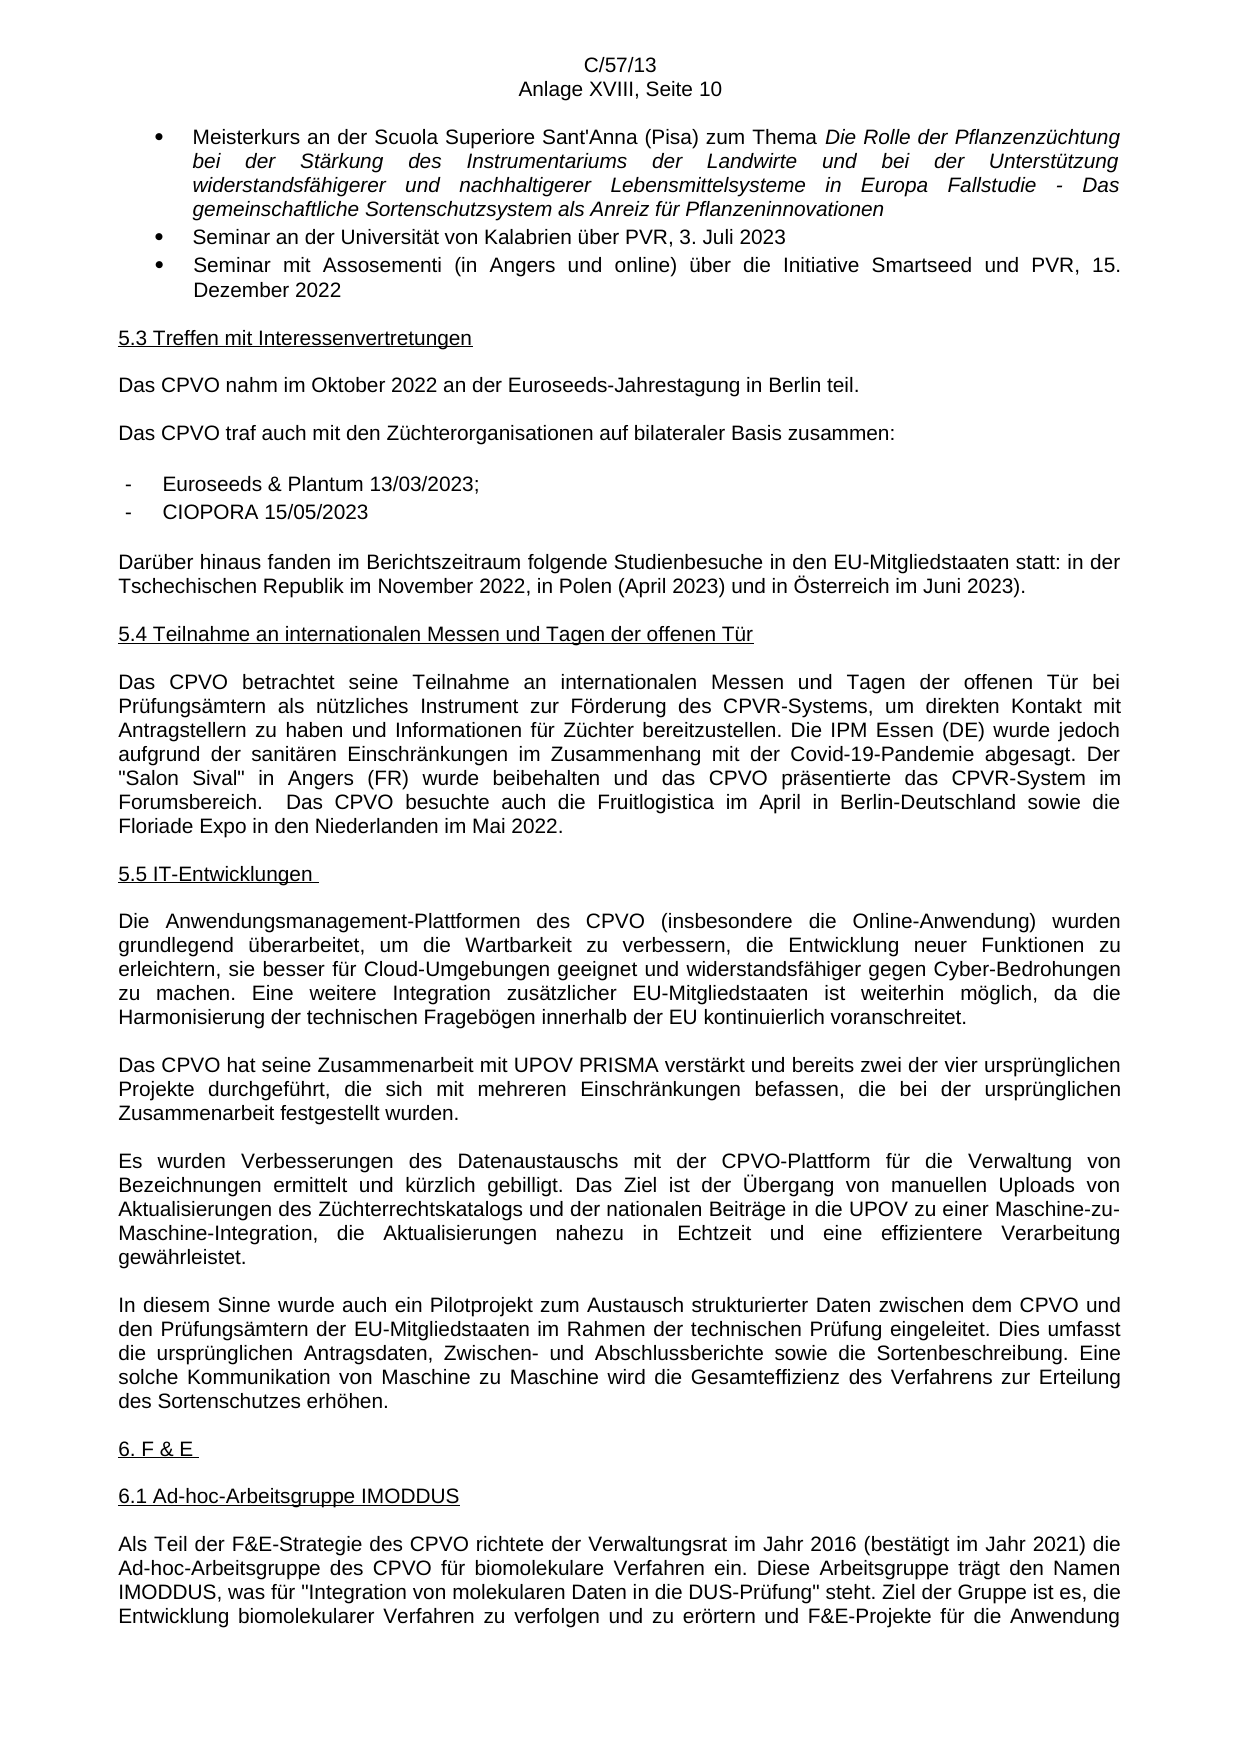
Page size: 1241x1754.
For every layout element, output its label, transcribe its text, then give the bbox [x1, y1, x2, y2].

text Es wurden Verbesserungen des Datenaustauschs mit der CPVO-Plattform für die Verwaltung von Bezeichnungen ermittelt und kürzlich gebilligt. Das Ziel ist der Übergang von manuellen Uploads von Aktualisierungen des Züchterrechtskatalogs und der nationalen Beiträge in die UPOV zu einer Maschine-zu-Maschine-Integration, die Aktualisierungen nahezu in Echtzeit und eine effizientere Verarbeitung gewährleistet. [118, 1149, 1122, 1269]
text 5.4 Teilnahme an internationalen Messen und Tagen der offenen Tür [118, 622, 1122, 646]
list 6.1 Ad-hoc-Arbeitsgruppe IMODDUS [118, 1484, 1122, 1508]
text Das CPVO hat seine Zusammenarbeit mit UPOV PRISMA verstärkt und bereits zwei der vier ursprünglichen Projekte durchgeführt, die sich mit mehreren Einschränkungen befassen, die bei der ursprünglichen Zusammenarbeit festgestellt wurden. [118, 1053, 1122, 1125]
list Das CPVO betrachtet seine Teilnahme an internationalen Messen und Tagen der offenen Tür bei Prüfungsämtern als nützliches Instrument zur Förderung des CPVR-Systems, um direkten Kontakt mit Antragstellern zu haben und Informationen für Züchter bereitzustellen. Die IPM Essen (DE) wurde jedoch aufgrund der sanitären Einschränkungen im Zusammenhang mit der Covid-19-Pandemie abgesagt. Der "Salon Sival" in Angers (FR) wurde beibehalten und das CPVO präsentierte das CPVR-System im Forumsbereich. Das CPVO besuchte auch die Fruitlogistica im April in Berlin-Deutschland sowie die Floriade Expo in den Niederlanden im Mai 2022. [118, 670, 1122, 837]
list Euroseeds & Plantum 13/03/2023; [125, 469, 1122, 497]
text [118, 1532, 1122, 1628]
list Seminar an der Universität von Kalabrien über PVR, 3. Juli 2023 [155, 225, 1122, 249]
list Meisterkurs an der Scuola Superiore Sant'Anna (Pisa) zum Thema Die Rolle der Pflanzenzüchtung bei der Stärkung des Instrumentariums der Landwirte und bei der Unterstützung widerstandsfähigerer und nachhaltigerer Lebensmittelsysteme in Europa Fallstudie - Das gemeinschaftliche Sortenschutzsystem als Anreiz für Pflanzeninnovationen [155, 125, 1122, 221]
text Darüber hinaus fanden im Berichtszeitraum folgende Studienbesuche in den EU-Mitgliedstaaten statt: in der Tschechischen Republik im November 2022, in Polen (April 2023) und in Österreich im Juni 2023). [118, 550, 1122, 598]
text Das CPVO nahm im Oktober 2022 an der Euroseeds-Jahrestagung in Berlin teil. [118, 373, 1122, 397]
text Das CPVO traf auch mit den Züchterorganisationen auf bilateraler Basis zusammen: [118, 421, 1122, 445]
text Die Anwendungsmanagement-Plattformen des CPVO (insbesondere die Online-Anwendung) wurden grundlegend überarbeitet, um die Wartbarkeit zu verbessern, die Entwicklung neuer Funktionen zu erleichtern, sie besser für Cloud-Umgebungen geeignet und widerstandsfähiger gegen Cyber-Bedrohungen zu machen. Eine weitere Integration zusätzlicher EU-Mitgliedstaaten ist weiterhin möglich, da die Harmonisierung der technischen Fragebögen innerhalb der EU kontinuierlich voranschreitet. [118, 909, 1122, 1029]
text 5.3 Treffen mit Interessenvertretungen [118, 325, 1122, 349]
list CIOPORA 15/05/2023 [125, 497, 1122, 526]
text 6. F & E [118, 1436, 1122, 1460]
text In diesem Sinne wurde auch ein Pilotprojekt zum Austausch strukturierter Daten zwischen dem CPVO und den Prüfungsämtern der EU-Mitgliedstaaten im Rahmen der technischen Prüfung eingeleitet. Dies umfasst die ursprünglichen Antragsdaten, Zwischen- und Abschlussberichte sowie die Sortenbeschreibung. Eine solche Kommunikation von Maschine zu Maschine wird die Gesamteffizienz des Verfahrens zur Erteilung des Sortenschutzes erhöhen. [118, 1293, 1122, 1412]
list Seminar mit Assosementi (in Angers und online) über die Initiative Smartseed und PVR, 15. Dezember 2022 [156, 253, 1122, 301]
text 5.5 IT-Entwicklungen [118, 861, 1122, 885]
